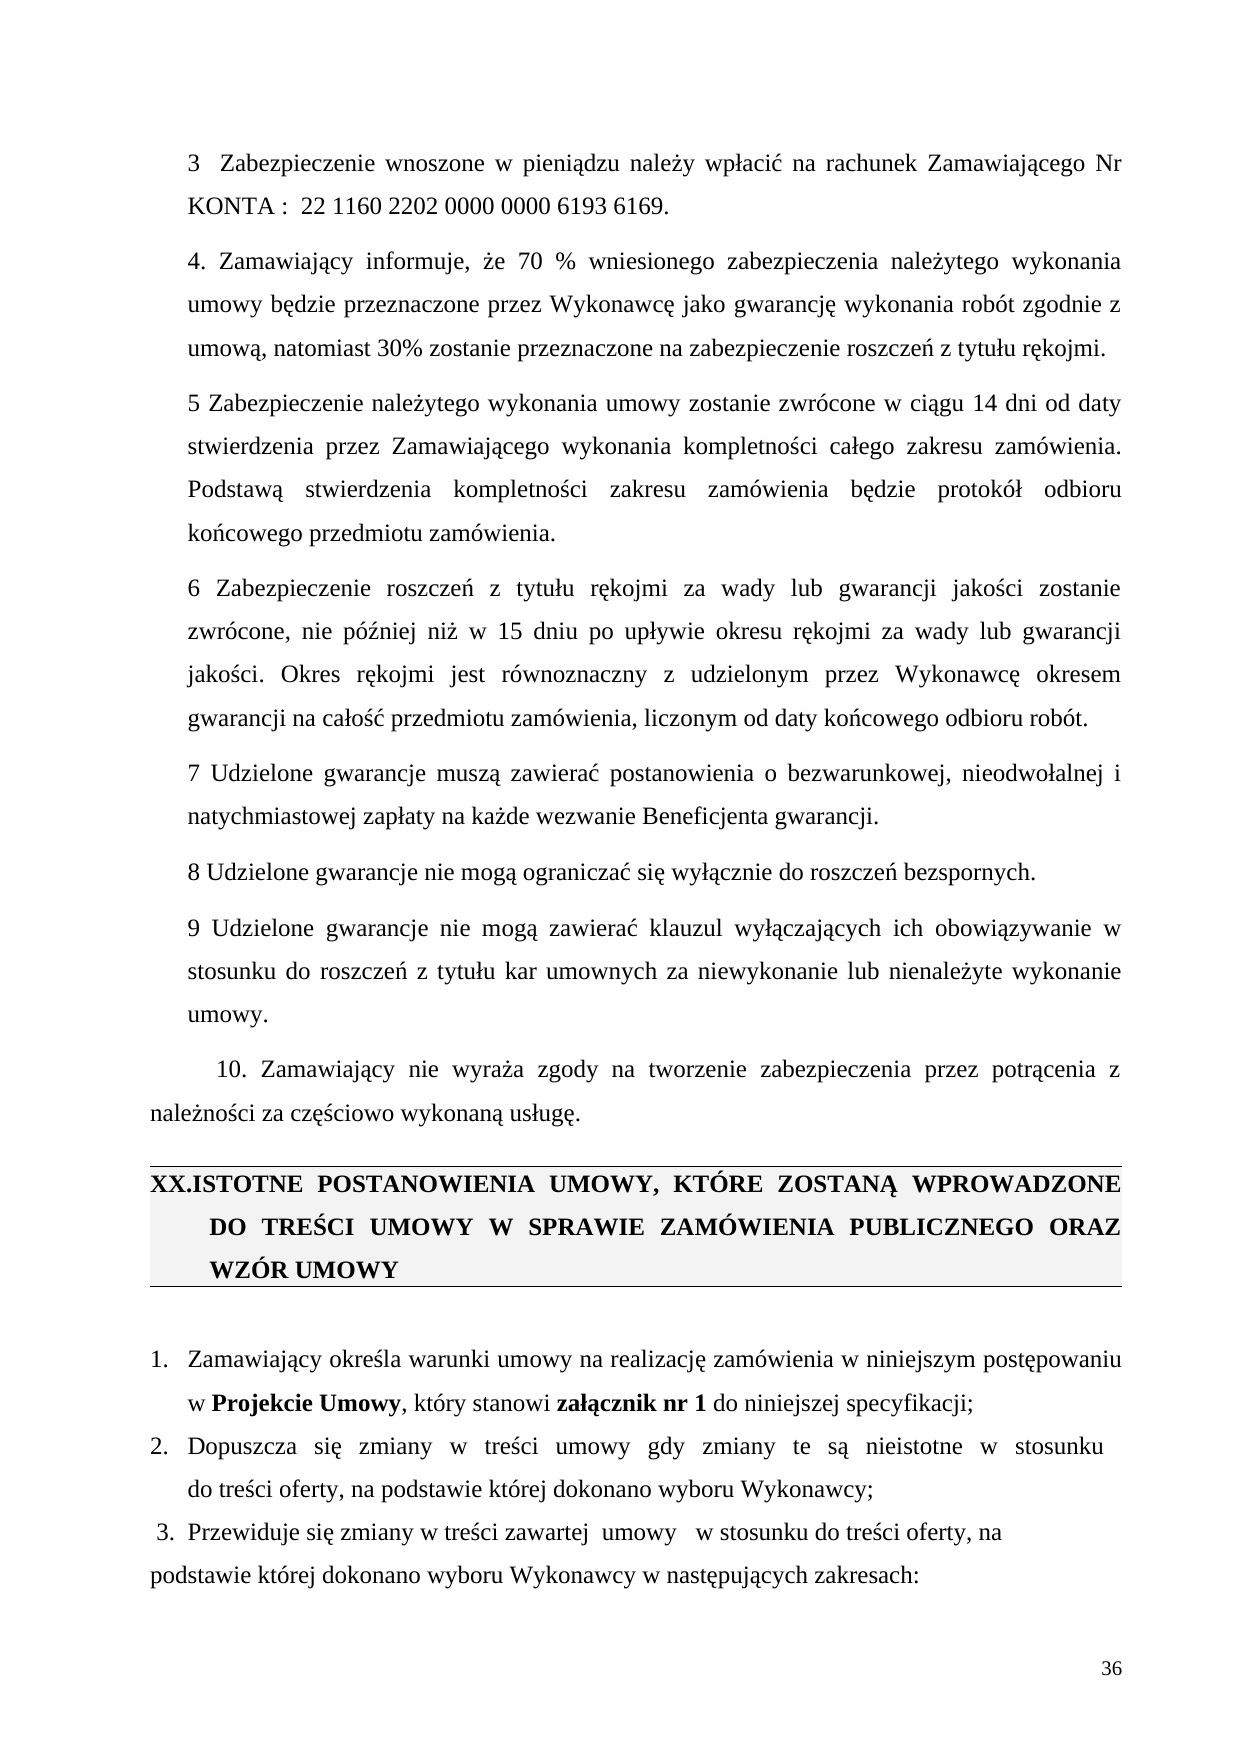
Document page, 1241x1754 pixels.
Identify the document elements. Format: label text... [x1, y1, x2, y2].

text 3. Przewiduje się zmiany w treści zawartej umowy w stosunku do treści oferty, na [150, 1517, 1122, 1546]
text 8 Udzielone gwarancje nie mogą ograniczać się wyłącznie do roszczeń bezspornych. [187, 857, 1122, 886]
text 10. Zamawiający nie wyraża zgody na tworzenie zabezpieczenia przez potrącenia z należności za częściowo wykonaną usługę. [150, 1054, 1122, 1126]
text 6 Zabezpieczenie roszczeń z tytułu rękojmi za wady lub gwarancji jakości zostanie zwrócone, nie później niż w 15 dniu po upływie okresu rękojmi za wady lub gwarancji jakości. Okres rękojmi jest równoznaczny z udzielonym przez Wykonawcę okresem gwarancji na całość przedmiotu zamówienia, liczonym od daty końcowego odbioru robót. [187, 573, 1122, 731]
text 5 Zabezpieczenie należytego wykonania umowy zostanie zwrócone w ciągu 14 dni od daty stwierdzenia przez Zamawiającego wykonania kompletności całego zakresu zamówienia. Podstawą stwierdzenia kompletności zakresu zamówienia będzie protokół odbioru końcowego przedmiotu zamówienia. [187, 388, 1122, 546]
text 4. Zamawiający informuje, że 70 % wniesionego zabezpieczenia należytego wykonania umowy będzie przeznaczone przez Wykonawcę jako gwarancję wykonania robót zgodnie z umową, natomiast 30% zostanie przeznaczone na zabezpieczenie roszczeń z tytułu rękojmi. [187, 246, 1122, 361]
list Zamawiający określa warunki umowy na realizację zamówienia w niniejszym postępowaniu w Projekcie Umowy, który stanowi załącznik nr 1 do niniejszej specyfikacji; [150, 1344, 1122, 1416]
list XX.ISTOTNE POSTANOWIENIA UMOWY, KTÓRE ZOSTANĄ WPROWADZONE DO TREŚCI UMOWY W SPRAWIE ZAMÓWIENIA PUBLICZNEGO ORAZ WZÓR UMOWY [150, 1167, 1122, 1286]
list Dopuszcza się zmiany w treści umowy gdy zmiany te są nieistotne w stosunku do treści oferty, na podstawie której dokonano wyboru Wykonawcy; [150, 1431, 1122, 1503]
text 3 Zabezpieczenie wnoszone w pieniądzu należy wpłacić na rachunek Zamawiającego Nr KONTA : 22 1160 2202 0000 0000 6193 6169. [187, 148, 1122, 219]
text podstawie której dokonano wyboru Wykonawcy w następujących zakresach: [150, 1560, 1122, 1589]
text 7 Udzielone gwarancje muszą zawierać postanowienia o bezwarunkowej, nieodwołalnej i natychmiastowej zapłaty na każde wezwanie Beneficjenta gwarancji. [187, 758, 1122, 830]
text 9 Udzielone gwarancje nie mogą zawierać klauzul wyłączających ich obowiązywanie w stosunku do roszczeń z tytułu kar umownych za niewykonanie lub nienależyte wykonanie umowy. [187, 913, 1122, 1028]
